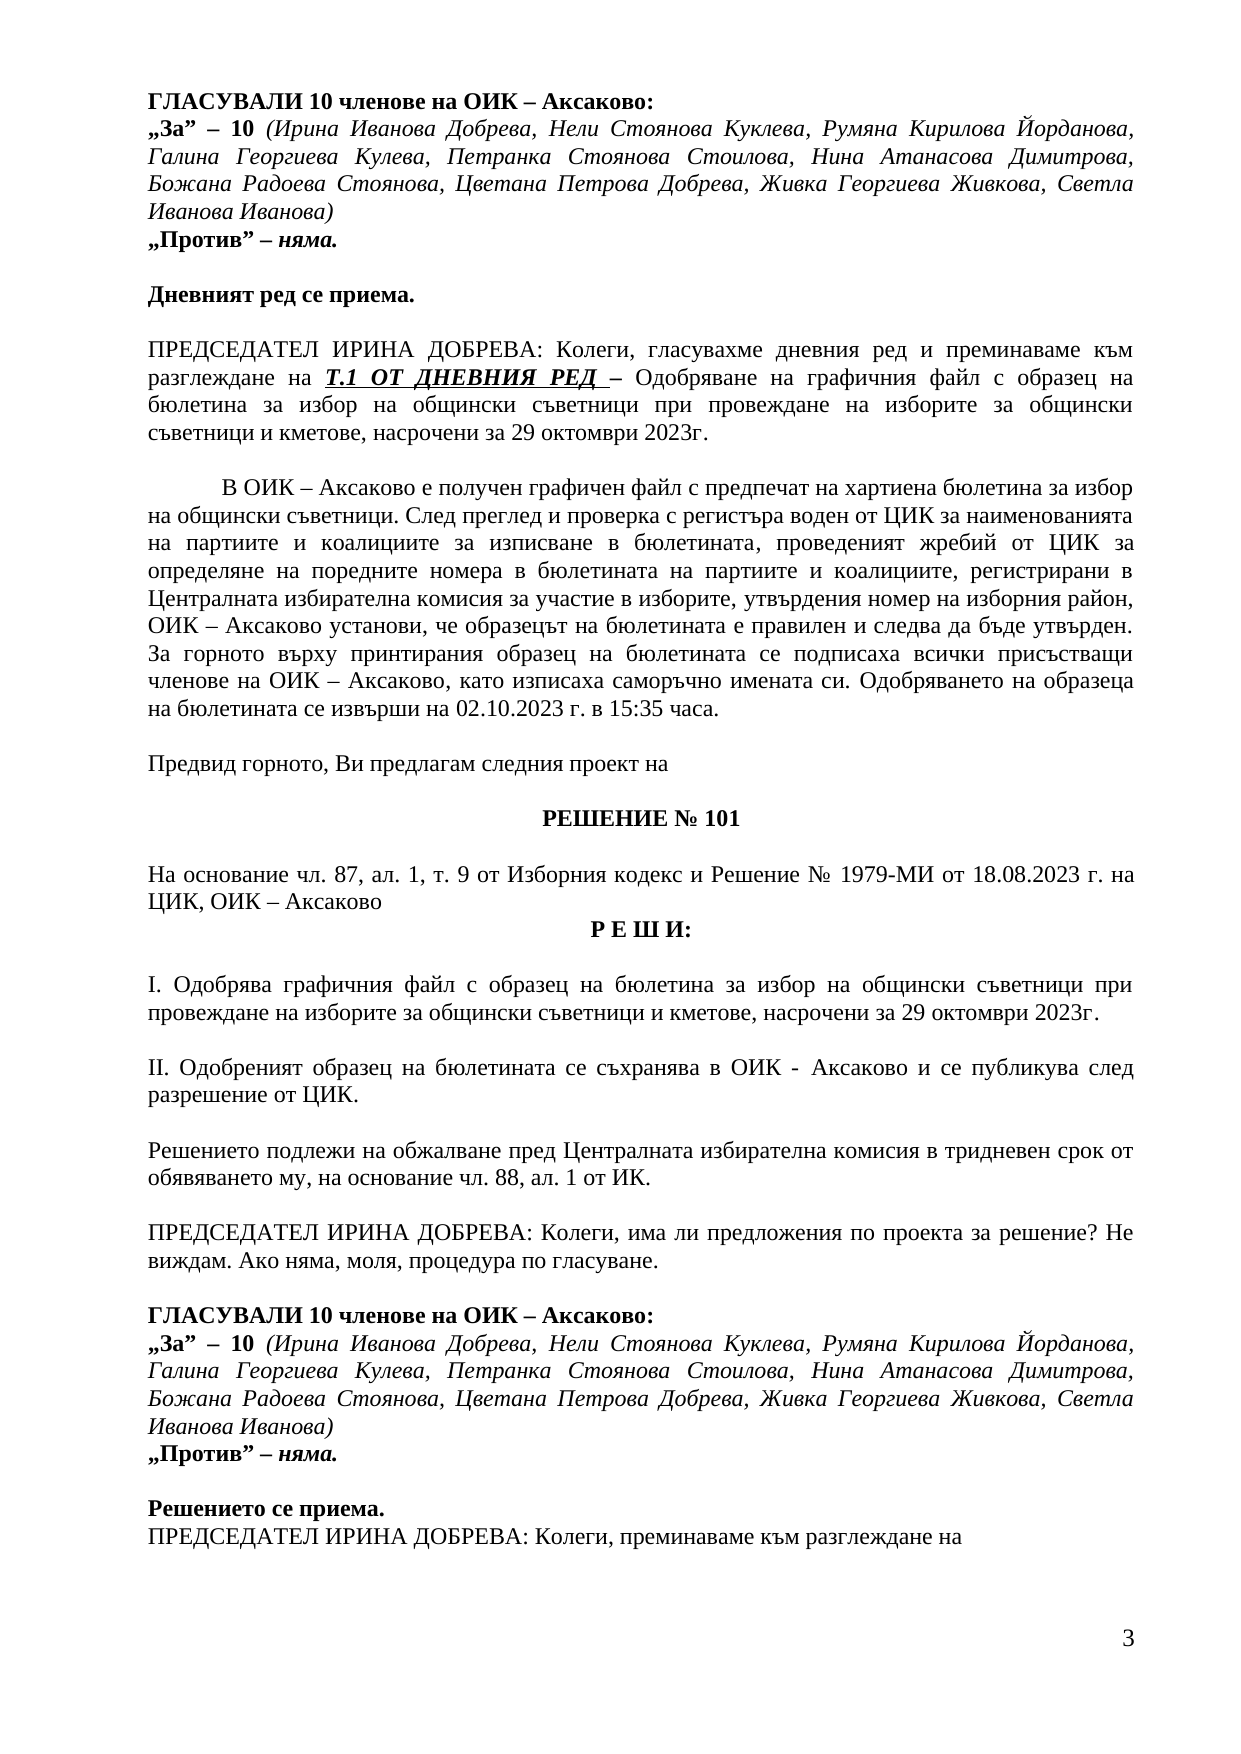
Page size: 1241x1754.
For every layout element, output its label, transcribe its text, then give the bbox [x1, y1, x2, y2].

text ГЛАСУВАЛИ 10 членове на ОИК – Аксаково: [148, 1301, 1134, 1329]
text РЕШЕНИЕ № 101 [148, 804, 1134, 832]
text „Против” – няма. [148, 225, 1134, 252]
text ГЛАСУВАЛИ 10 членове на ОИК – Аксаково: [148, 87, 1134, 114]
text В ОИК – Аксаково е получен графичен файл с предпечат на хартиена бюлетина за избор на общински съветници. След преглед и проверка с регистъра воден от ЦИК за наименованията на партиите и коалициите за изписване в бюлетината, проведеният жребий от ЦИК за определяне на поредните номера в бюлетината на партиите и коалициите, регистрирани в Централната избирателна комисия за участие в изборите, утвърдения номер на изборния район, ОИК – Аксаково установи, че образецът на бюлетината е правилен и следва да бъде утвърден. За горното върху принтирания образец на бюлетината се подписаха всички присъстващи членове на ОИК – Аксаково, като изписаха саморъчно имената си. Одобряването на образеца на бюлетината се извърши на 02.10.2023 г. в 15:35 часа. [148, 473, 1134, 722]
text ПРЕДСЕДАТЕЛ ИРИНА ДОБРЕВА: Колеги, гласувахме дневния ред и преминаваме към разглеждане на Т.1 ОТ ДНЕВНИЯ РЕД – Одобряване на графичния файл с образец на бюлетина за избор на общински съветници при провеждане на изборите за общински съветници и кметове, насрочени за 29 октомври 2023г. [148, 335, 1134, 446]
text На основание чл. 87, ал. 1, т. 9 от Изборния кодекс и Решение № 1979-МИ от 18.08.2023 г. на ЦИК, ОИК – Аксаково [148, 859, 1134, 915]
text Решението подлежи на обжалване пред Централната избирателна комисия в тридневен срок от обявяването му, на основание чл. 88, ал. 1 от ИК. [148, 1136, 1134, 1191]
text „Против” – няма. [148, 1439, 1134, 1467]
text „За” – 10 (Ирина Иванова Добрева, Нели Стоянова Куклева, Румяна Кирилова Йорданова, Галина Георгиева Кулева, Петранка Стоянова Стоилова, Нина Атанасова Димитрова, Божана Радоева Стоянова, Цветана Петрова Добрева, Живка Георгиева Живкова, Светла Иванова Иванова) [148, 114, 1134, 225]
text Решението се приема. [148, 1494, 1134, 1522]
text II. Одобреният образец на бюлетината се съхранява в ОИК - Аксаково и се публикува след разрешение от ЦИК. [148, 1053, 1134, 1108]
text ПРЕДСЕДАТЕЛ ИРИНА ДОБРЕВА: Колеги, има ли предложения по проекта за решение? Не виждам. Ако няма, моля, процедура по гласуване. [148, 1218, 1134, 1274]
text Р Е Ш И: [148, 915, 1134, 942]
text I. Одобрява графичния файл с образец на бюлетина за избор на общински съветници при провеждане на изборите за общински съветници и кметове, насрочени за 29 октомври 2023г. [148, 970, 1134, 1025]
text „За” – 10 (Ирина Иванова Добрева, Нели Стоянова Куклева, Румяна Кирилова Йорданова, Галина Георгиева Кулева, Петранка Стоянова Стоилова, Нина Атанасова Димитрова, Божана Радоева Стоянова, Цветана Петрова Добрева, Живка Георгиева Живкова, Светла Иванова Иванова) [148, 1329, 1134, 1439]
text ПРЕДСЕДАТЕЛ ИРИНА ДОБРЕВА: Колеги, преминаваме към разглеждане на [148, 1522, 1134, 1550]
text Предвид горното, Ви предлагам следния проект на [148, 749, 1134, 777]
text Дневният ред се приема. [148, 280, 1134, 307]
